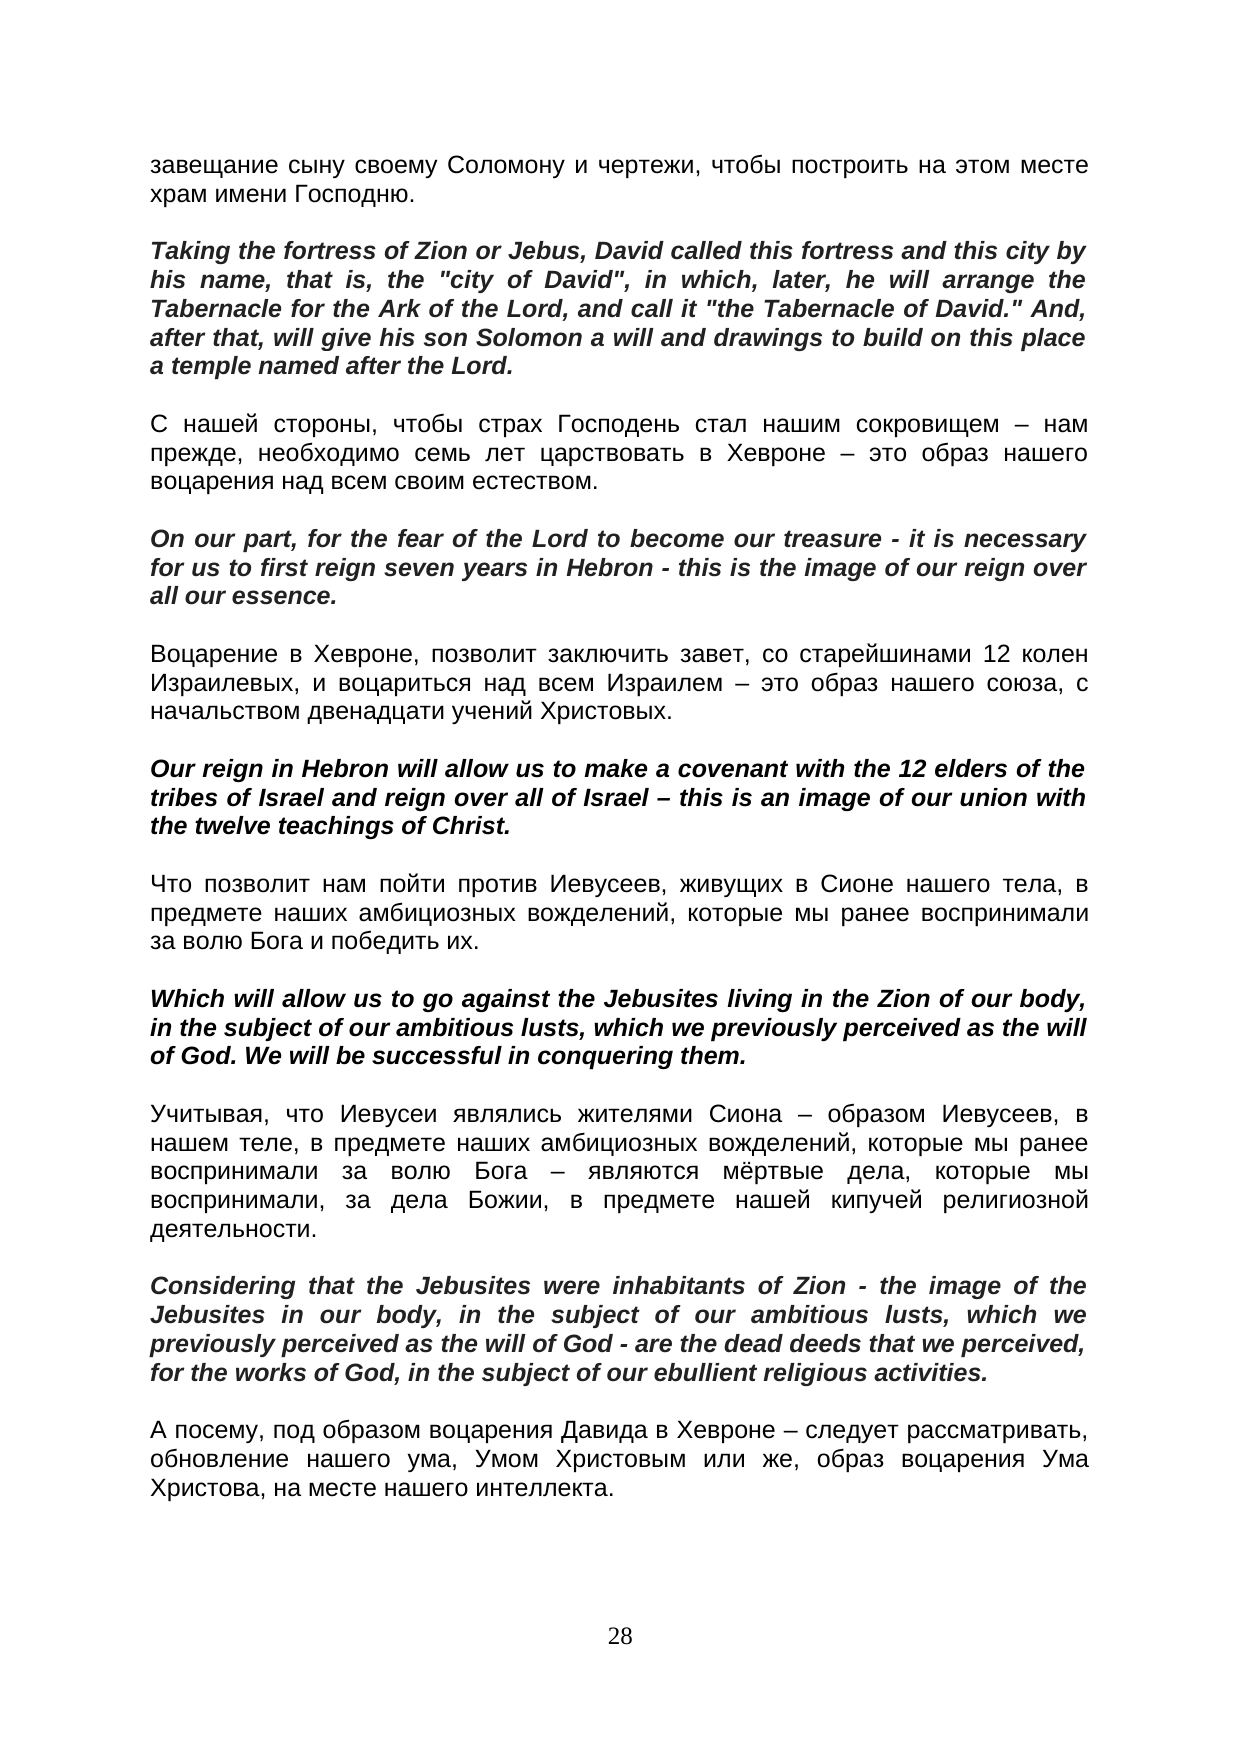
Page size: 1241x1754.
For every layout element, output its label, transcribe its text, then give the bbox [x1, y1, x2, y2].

text Воцарение в Хевроне, позволит заключить завет, со старейшинами 12 колен Израилевых, и воцариться над всем Израилем – это образ нашего союза, с начальством двенадцати учений Христовых. [150, 639, 1090, 725]
text Учитывая, что Иевусеи являлись жителями Сиона – образом Иевусеев, в нашем теле, в предмете наших амбициозных вожделений, которые мы ранее воспринимали за волю Бога – являются мёртвые дела, которые мы воспринимали, за дела Божии, в предмете нашей кипучей религиозной деятельности. [150, 1099, 1090, 1242]
text С нашей стороны, чтобы страх Господень стал нашим сокровищем – нам прежде, необходимо семь лет царствовать в Хевроне – это образ нашего воцарения над всем своим естеством. [150, 409, 1090, 495]
text Our reign in Hebron will allow us to make a covenant with the 12 elders of the tribes of Israel and reign over all of Israel – this is an image of our union with the twelve teachings of Christ. [150, 754, 1090, 840]
text А посему, под образом воцарения Давида в Хевроне – следует рассматривать, обновление нашего ума, Умом Христовым или же, образ воцарения Ума Христова, на месте нашего интеллекта. [150, 1415, 1090, 1501]
text Что позволит нам пойти против Иевусеев, живущих в Сионе нашего тела, в предмете наших амбициозных вожделений, которые мы ранее воспринимали за волю Бога и победить их. [150, 869, 1090, 955]
text Considering that the Jebusites were inhabitants of Zion - the image of the Jebusites in our body, in the subject of our ambitious lusts, which we previously perceived as the will of God - are the dead deeds that we perceived, for the works of God, in the subject of our ebullient religious activities. [150, 1242, 1090, 1386]
text Which will allow us to go against the Jebusites living in the Zion of our body, in the subject of our ambitious lusts, which we previously perceived as the will of God. We will be successful in conquering them. [150, 984, 1090, 1070]
text On our part, for the fear of the Lord to become our treasure - it is necessary for us to first reign seven years in Hebron - this is the image of our reign over all our essence. [150, 495, 1090, 610]
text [150, 150, 1090, 207]
text Taking the fortress of Zion or Jebus, David called this fortress and this city by his name, that is, the "city of David", in which, later, he will arrange the Tabernacle for the Ark of the Lord, and call it "the Tabernacle of David." And, after that, will give his son Solomon a will and drawings to build on this place a temple named after the Lord. [150, 207, 1090, 380]
